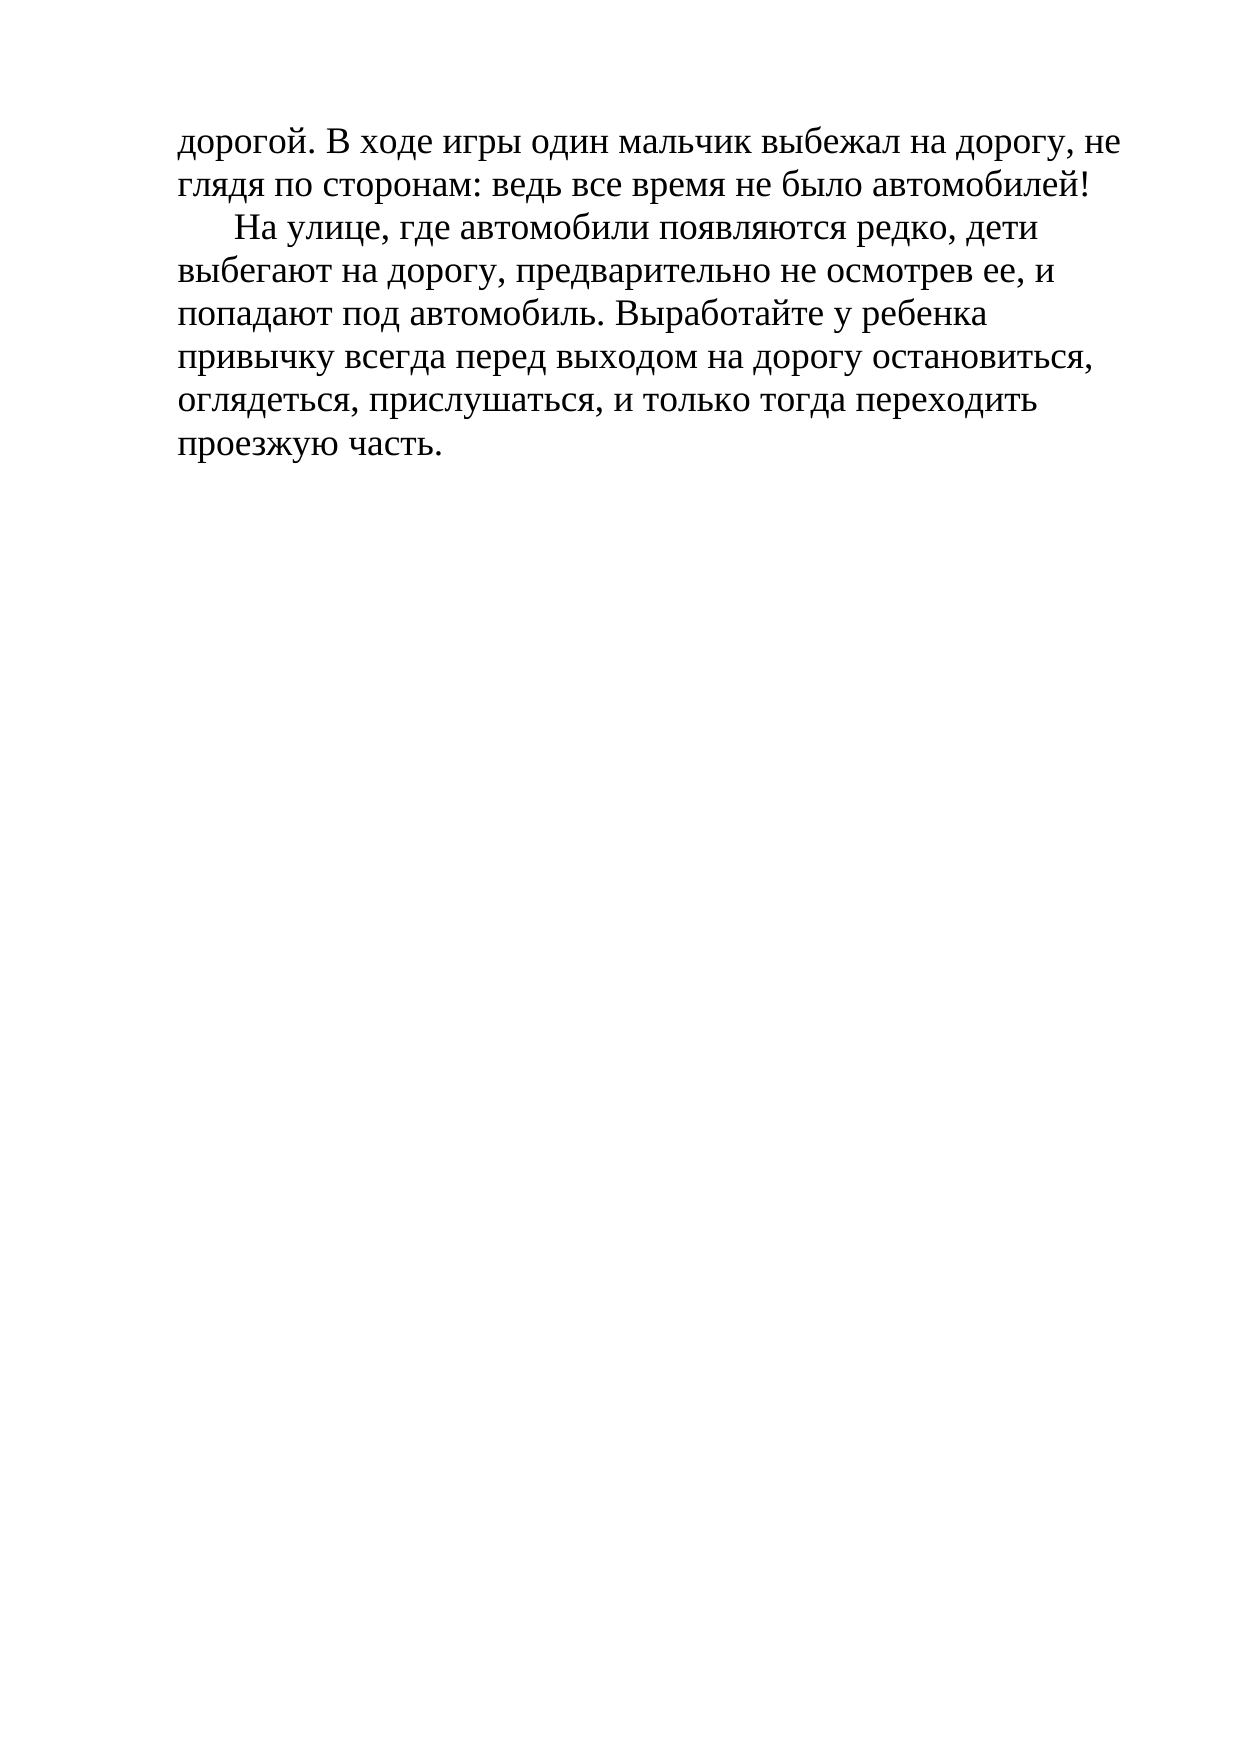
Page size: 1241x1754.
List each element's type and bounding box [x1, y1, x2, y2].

text [177, 118, 1152, 463]
